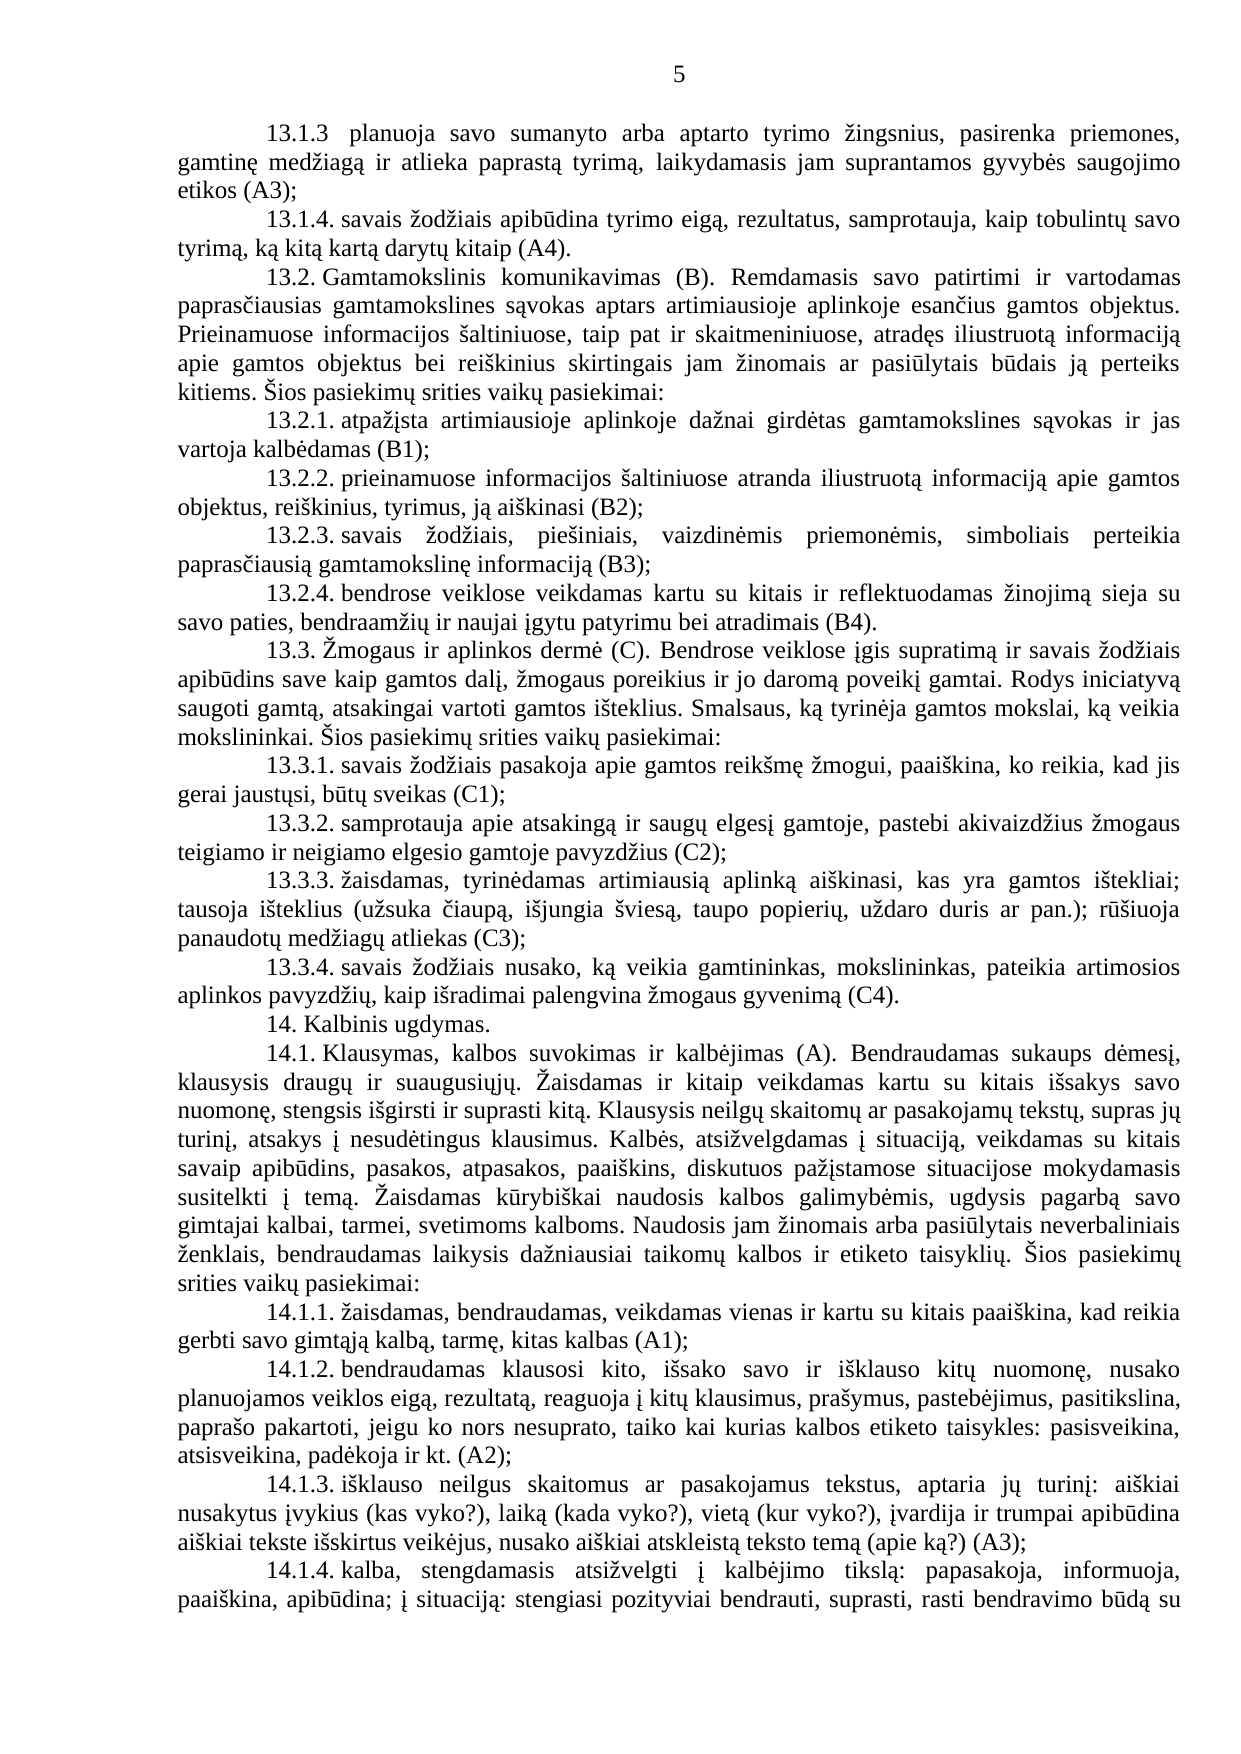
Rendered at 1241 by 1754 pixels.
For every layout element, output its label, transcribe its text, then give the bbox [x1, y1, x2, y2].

text 13.3. Žmogaus ir aplinkos dermė (C). Bendrose veiklose įgis supratimą ir savais žodžiais apibūdins save kaip gamtos dalį, žmogaus poreikius ir jo daromą poveikį gamtai. Rodys iniciatyvą saugoti gamtą, atsakingai vartoti gamtos išteklius. Smalsaus, ką tyrinėja gamtos mokslai, ką veikia mokslininkai. Šios pasiekimų srities vaikų pasiekimai: [177, 636, 1181, 751]
text 13.3.3. žaisdamas, tyrinėdamas artimiausią aplinką aiškinasi, kas yra gamtos ištekliai; tausoja išteklius (užsuka čiaupą, išjungia šviesą, taupo popierių, uždaro duris ar pan.); rūšiuoja panaudotų medžiagų atliekas (C3); [177, 866, 1181, 952]
text 14.1.1. žaisdamas, bendraudamas, veikdamas vienas ir kartu su kitais paaiškina, kad reikia gerbti savo gimtąją kalbą, tarmę, kitas kalbas (A1); [177, 1297, 1181, 1354]
text 13.2.2. prieinamuose informacijos šaltiniuose atranda iliustruotą informaciją apie gamtos objektus, reiškinius, tyrimus, ją aiškinasi (B2); [177, 463, 1181, 521]
text 13.1.4. savais žodžiais apibūdina tyrimo eigą, rezultatus, samprotauja, kaip tobulintų savo tyrimą, ką kitą kartą darytų kitaip (A4). [177, 204, 1181, 262]
text 14.1.2. bendraudamas klausosi kito, išsako savo ir išklauso kitų nuomonę, nusako planuojamos veiklos eigą, rezultatą, reaguoja į kitų klausimus, prašymus, pastebėjimus, pasitikslina, paprašo pakartoti, jeigu ko nors nesuprato, taiko kai kurias kalbos etiketo taisykles: pasisveikina, atsisveikina, padėkoja ir kt. (A2); [177, 1354, 1181, 1469]
text 13.3.2. samprotauja apie atsakingą ir saugų elgesį gamtoje, pastebi akivaizdžius žmogaus teigiamo ir neigiamo elgesio gamtoje pavyzdžius (C2); [177, 808, 1181, 866]
text 13.2.3. savais žodžiais, piešiniais, vaizdinėmis priemonėmis, simboliais perteikia paprasčiausią gamtamokslinę informaciją (B3); [177, 521, 1181, 578]
text 14. Kalbinis ugdymas. [177, 1009, 1181, 1038]
text 13.2.4. bendrose veiklose veikdamas kartu su kitais ir reflektuodamas žinojimą sieja su savo paties, bendraamžių ir naujai įgytu patyrimu bei atradimais (B4). [177, 578, 1181, 636]
text 13.2. Gamtamokslinis komunikavimas (B). Remdamasis savo patirtimi ir vartodamas paprasčiausias gamtamokslines sąvokas aptars artimiausioje aplinkoje esančius gamtos objektus. Prieinamuose informacijos šaltiniuose, taip pat ir skaitmeniniuose, atradęs iliustruotą informaciją apie gamtos objektus bei reiškinius skirtingais jam žinomais ar pasiūlytais būdais ją perteiks kitiems. Šios pasiekimų srities vaikų pasiekimai: [177, 262, 1181, 406]
text 13.1.3 planuoja savo sumanyto arba aptarto tyrimo žingsnius, pasirenka priemones, gamtinę medžiagą ir atlieka paprastą tyrimą, laikydamasis jam suprantamos gyvybės saugojimo etikos (A3); [177, 118, 1181, 204]
text 13.3.1. savais žodžiais pasakoja apie gamtos reikšmę žmogui, paaiškina, ko reikia, kad jis gerai jaustųsi, būtų sveikas (C1); [177, 751, 1181, 808]
text 14.1.3. išklauso neilgus skaitomus ar pasakojamus tekstus, aptaria jų turinį: aiškiai nusakytus įvykius (kas vyko?), laiką (kada vyko?), vietą (kur vyko?), įvardija ir trumpai apibūdina aiškiai tekste išskirtus veikėjus, nusako aiškiai atskleistą teksto temą (apie ką?) (A3); [177, 1469, 1181, 1556]
text 14.1. Klausymas, kalbos suvokimas ir kalbėjimas (A). Bendraudamas sukaups dėmesį, klausysis draugų ir suaugusiųjų. Žaisdamas ir kitaip veikdamas kartu su kitais išsakys savo nuomonę, stengsis išgirsti ir suprasti kitą. Klausysis neilgų skaitomų ar pasakojamų tekstų, supras jų turinį, atsakys į nesudėtingus klausimus. Kalbės, atsižvelgdamas į situaciją, veikdamas su kitais savaip apibūdins, pasakos, atpasakos, paaiškins, diskutuos pažįstamose situacijose mokydamasis susitelkti į temą. Žaisdamas kūrybiškai naudosis kalbos galimybėmis, ugdysis pagarbą savo gimtajai kalbai, tarmei, svetimoms kalboms. Naudosis jam žinomais arba pasiūlytais neverbaliniais ženklais, bendraudamas laikysis dažniausiai taikomų kalbos ir etiketo taisyklių. Šios pasiekimų srities vaikų pasiekimai: [177, 1038, 1181, 1297]
text 13.3.4. savais žodžiais nusako, ką veikia gamtininkas, mokslininkas, pateikia artimosios aplinkos pavyzdžių, kaip išradimai palengvina žmogaus gyvenimą (C4). [177, 952, 1181, 1009]
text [177, 1556, 1181, 1613]
text 13.2.1. atpažįsta artimiausioje aplinkoje dažnai girdėtas gamtamokslines sąvokas ir jas vartoja kalbėdamas (B1); [177, 406, 1181, 463]
